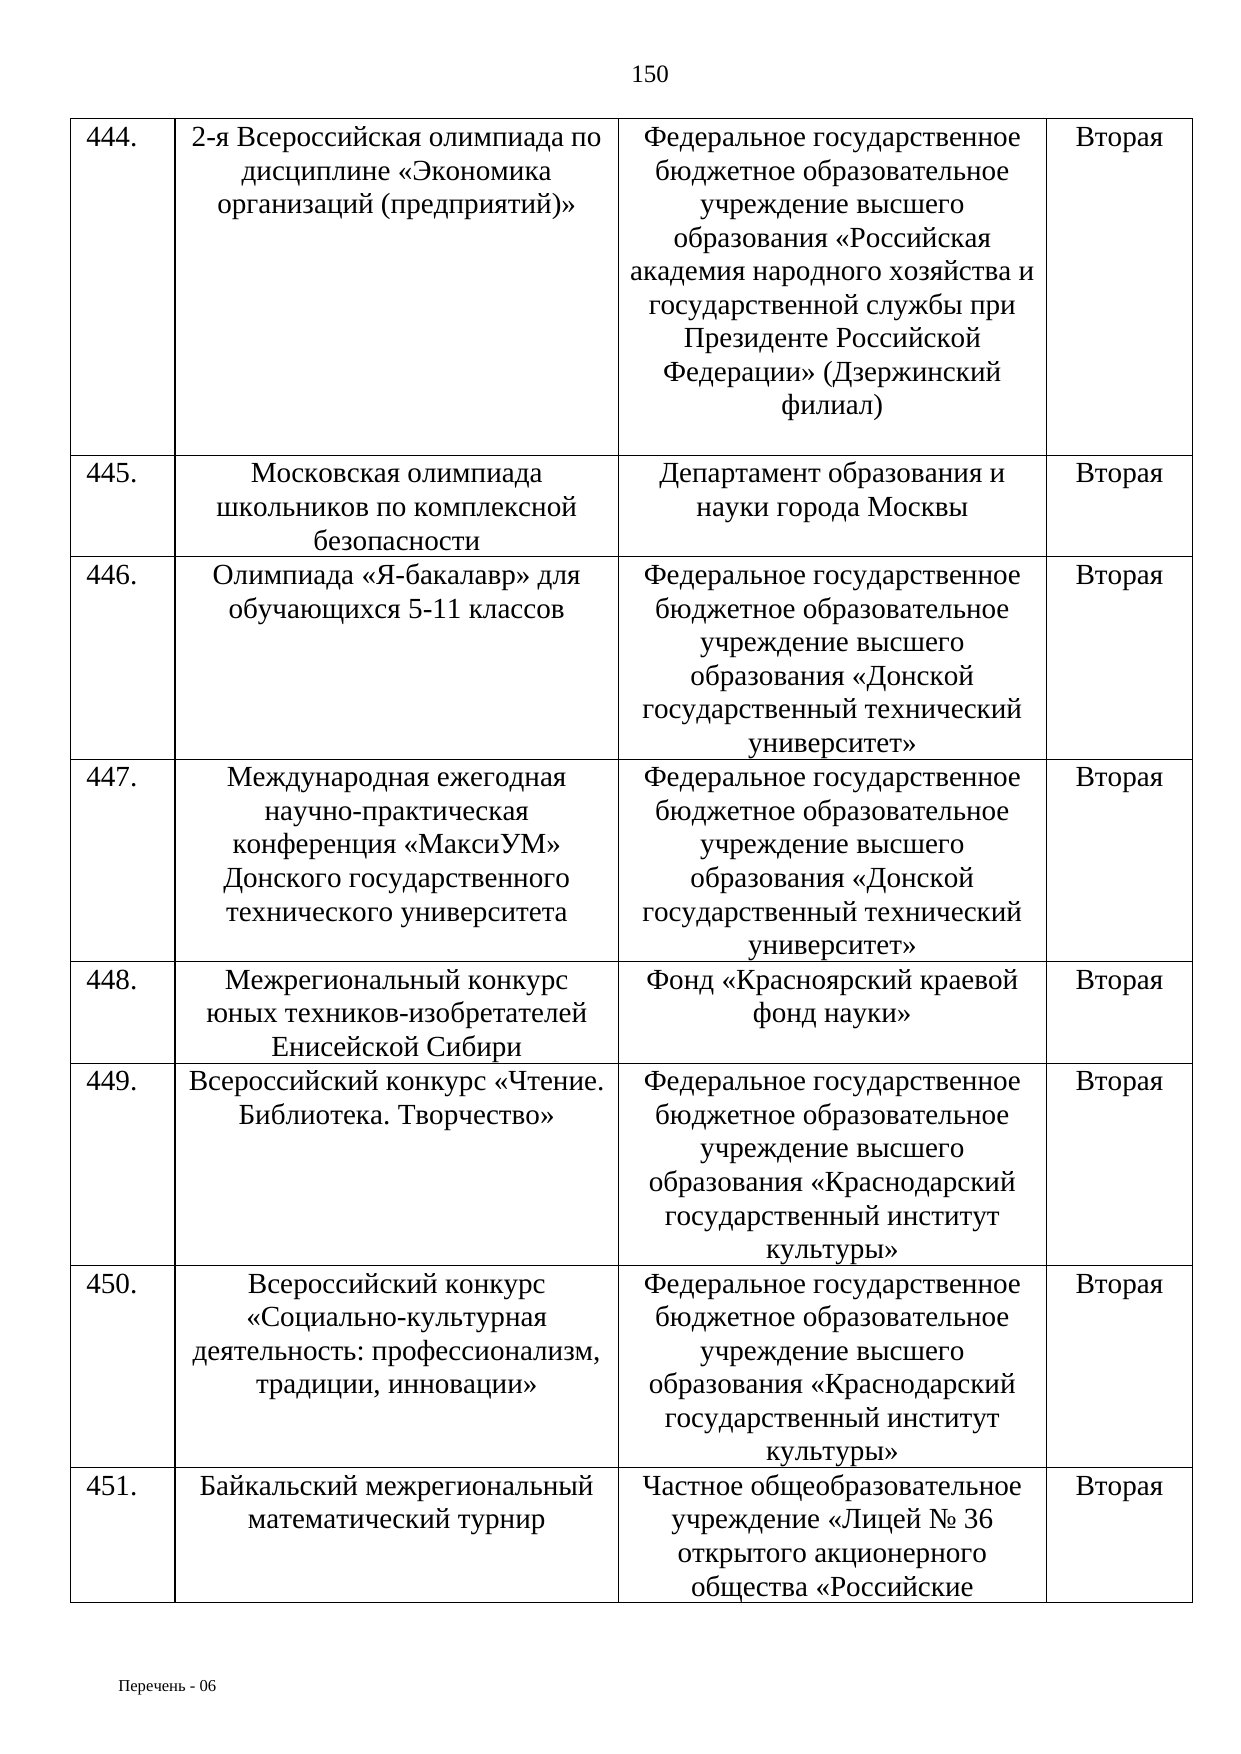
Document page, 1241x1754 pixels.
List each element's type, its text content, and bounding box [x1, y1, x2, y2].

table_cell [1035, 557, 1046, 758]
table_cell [176, 1468, 618, 1602]
table_cell Департамент образования и науки города Москвы [619, 456, 1046, 556]
table_cell [71, 119, 174, 454]
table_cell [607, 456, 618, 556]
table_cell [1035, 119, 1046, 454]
table_cell Вторая [1047, 962, 1192, 1062]
table_cell Фонд «Красноярский краевой фонд науки» [619, 962, 1046, 1062]
table_cell [71, 760, 174, 961]
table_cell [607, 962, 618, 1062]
table_cell Вторая [1047, 1266, 1192, 1467]
table_cell [71, 456, 174, 556]
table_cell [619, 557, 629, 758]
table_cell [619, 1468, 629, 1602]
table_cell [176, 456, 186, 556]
table_cell 2-я Всероссийская олимпиада по дисциплине «Экономика организаций (предприятий)» [176, 119, 618, 454]
table_cell [71, 1468, 174, 1602]
table_cell Олимпиада «Я-бакалавр» для обучающихся 5-11 классов [176, 557, 618, 758]
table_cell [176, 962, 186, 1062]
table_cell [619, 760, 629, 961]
table_cell Вторая [1047, 557, 1192, 758]
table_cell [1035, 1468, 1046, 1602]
table_cell Вторая [1047, 1064, 1192, 1265]
table_cell [71, 1266, 174, 1467]
table_cell [71, 557, 174, 758]
table_cell Международная ежегодная научно-практическая конференция «МаксиУМ» Донского государственного технического университета [176, 760, 618, 961]
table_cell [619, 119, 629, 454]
table_cell Вторая [1047, 456, 1192, 556]
table_cell Всероссийский конкурс «Социально-культурная деятельность: профессионализм, традиции, инновации» [176, 1266, 618, 1467]
table_cell Вторая [1047, 760, 1192, 961]
table_cell Вторая [1047, 1468, 1192, 1602]
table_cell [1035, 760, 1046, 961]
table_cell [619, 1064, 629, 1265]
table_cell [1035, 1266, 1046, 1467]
table_cell Всероссийский конкурс «Чтение. Библиотека. Творчество» [176, 1064, 618, 1265]
table_cell [71, 1064, 174, 1265]
table_cell [71, 962, 174, 1062]
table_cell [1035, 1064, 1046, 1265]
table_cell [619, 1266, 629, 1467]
table_cell Вторая [1047, 119, 1192, 454]
